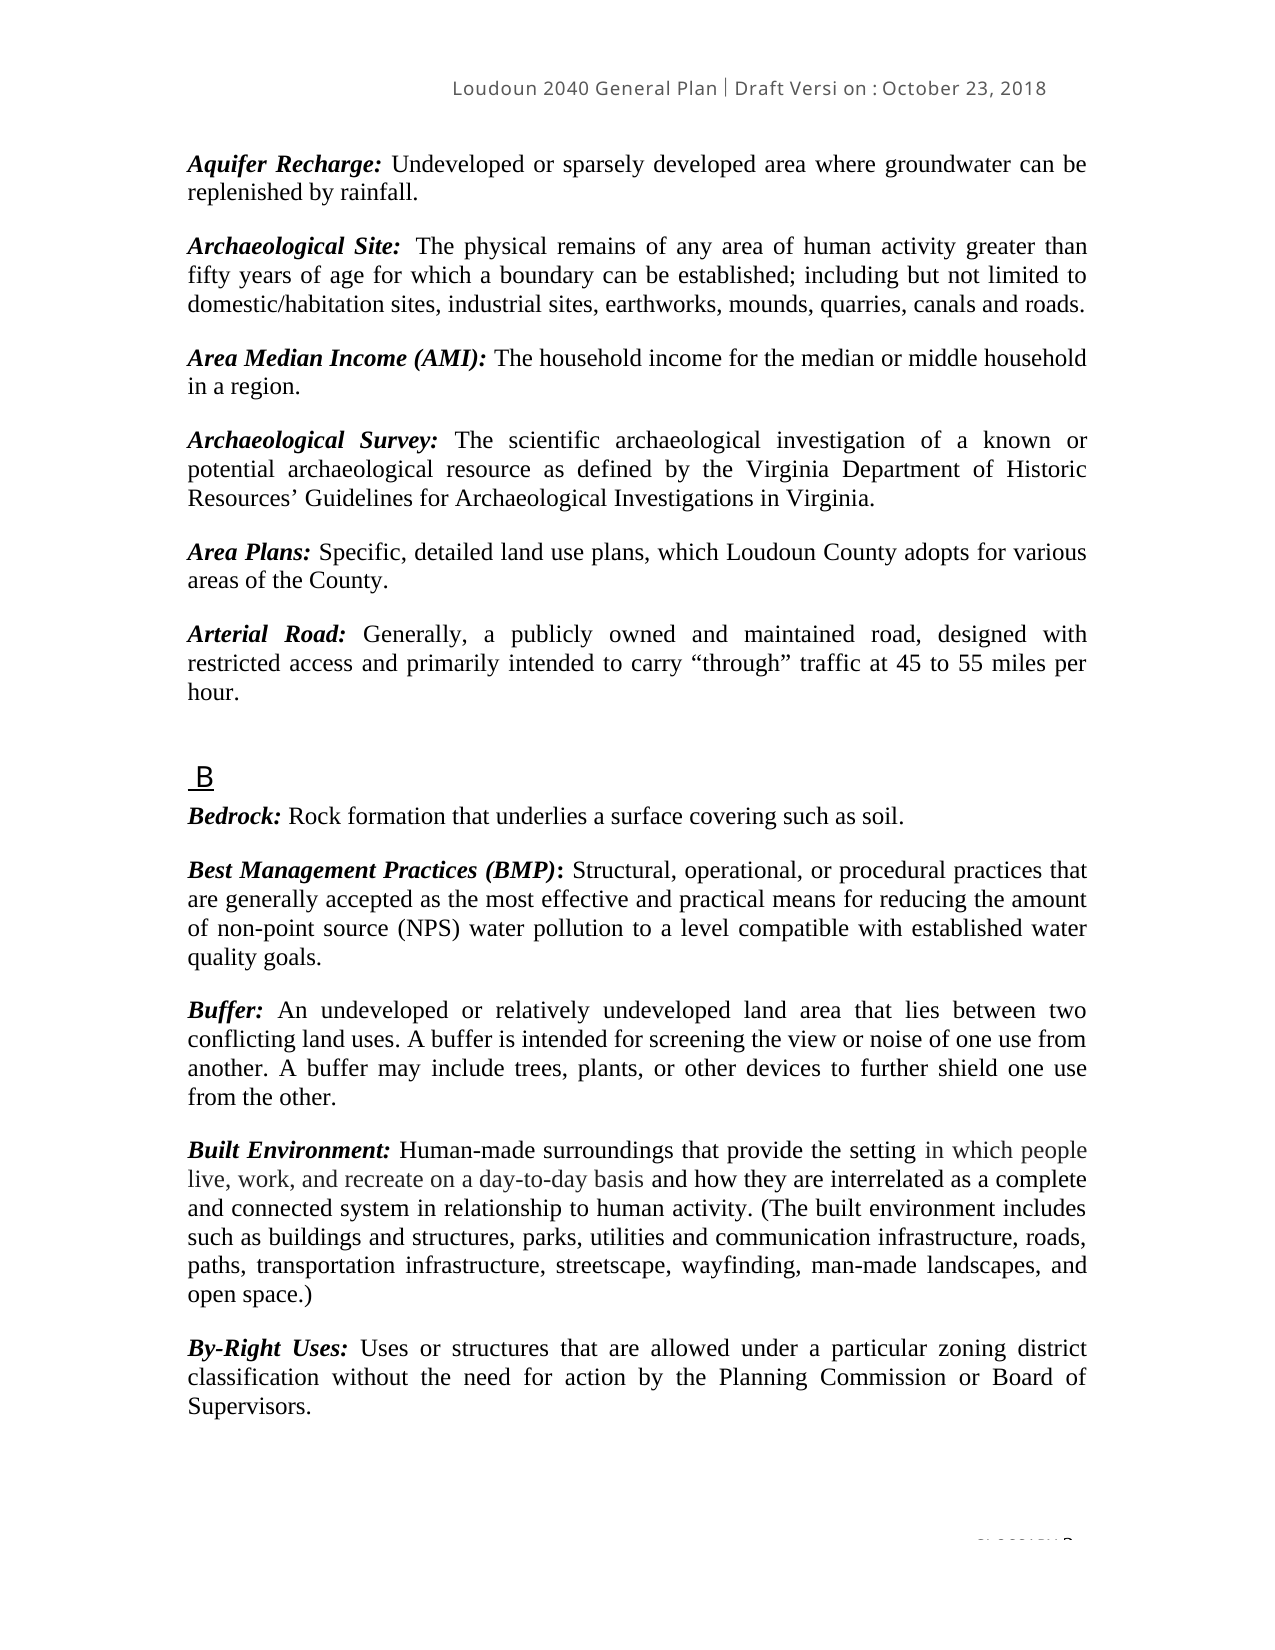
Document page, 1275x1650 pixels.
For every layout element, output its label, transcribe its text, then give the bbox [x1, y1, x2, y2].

text Archaeological Survey: The scientific archaeological investigation of a known or potential archaeological resource as defined by the Virginia Department of Historic Resources’ Guidelines for Archaeological Investigations in Virginia. [187, 425, 1088, 512]
text Built Environment: Human-made surroundings that provide the setting in which people live, work, and recreate on a day-to-day basis and how they are interrelated as a complete and connected system in relationship to human activity. (The built environment includes such as buildings and structures, parks, utilities and communication infrastructure, roads, paths, transportation infrastructure, streetscape, wayfinding, man-made landscapes, and open space.) [187, 1136, 1088, 1308]
text Buffer: An undeveloped or relatively undeveloped land area that lies between two conflicting land uses. A buffer is intended for screening the view or noise of one use from another. A buffer may include trees, plants, or other devices to further shield one use from the other. [187, 996, 1088, 1111]
text Aquifer Recharge: Undeveloped or sparsely developed area where groundwater can be replenished by rainfall. [187, 149, 1087, 206]
text Archaeological Site: The physical remains of any area of human activity greater than fifty years of age for which a boundary can be established; including but not limited to domestic/habitation sites, industrial sites, earthworks, mounds, quarries, canals and roads. [187, 231, 1088, 318]
text Best Management Practices (BMP): Structural, operational, or procedural practices that are generally accepted as the most effective and practical means for reducing the amount of non-point source (NPS) water pollution to a level compatible with established water quality goals. [187, 855, 1088, 970]
subtitle B [187, 756, 1100, 796]
text Area Plans: Specific, detailed land use plans, which Loudoun County adopts for various areas of the County. [187, 537, 1087, 594]
text Arterial Road: Generally, a publicly owned and maintained road, designed with restricted access and primarily intended to carry “through” traffic at 45 to 55 miles per hour. [187, 619, 1088, 706]
text Bedrock: Rock formation that underlies a surface covering such as soil. [187, 801, 1100, 830]
text By-Right Uses: Uses or structures that are allowed under a particular zoning district classification without the need for action by the Planning Commission or Board of Supervisors. [187, 1333, 1088, 1419]
text Area Median Income (AMI): The household income for the median or middle household in a region. [187, 343, 1087, 400]
